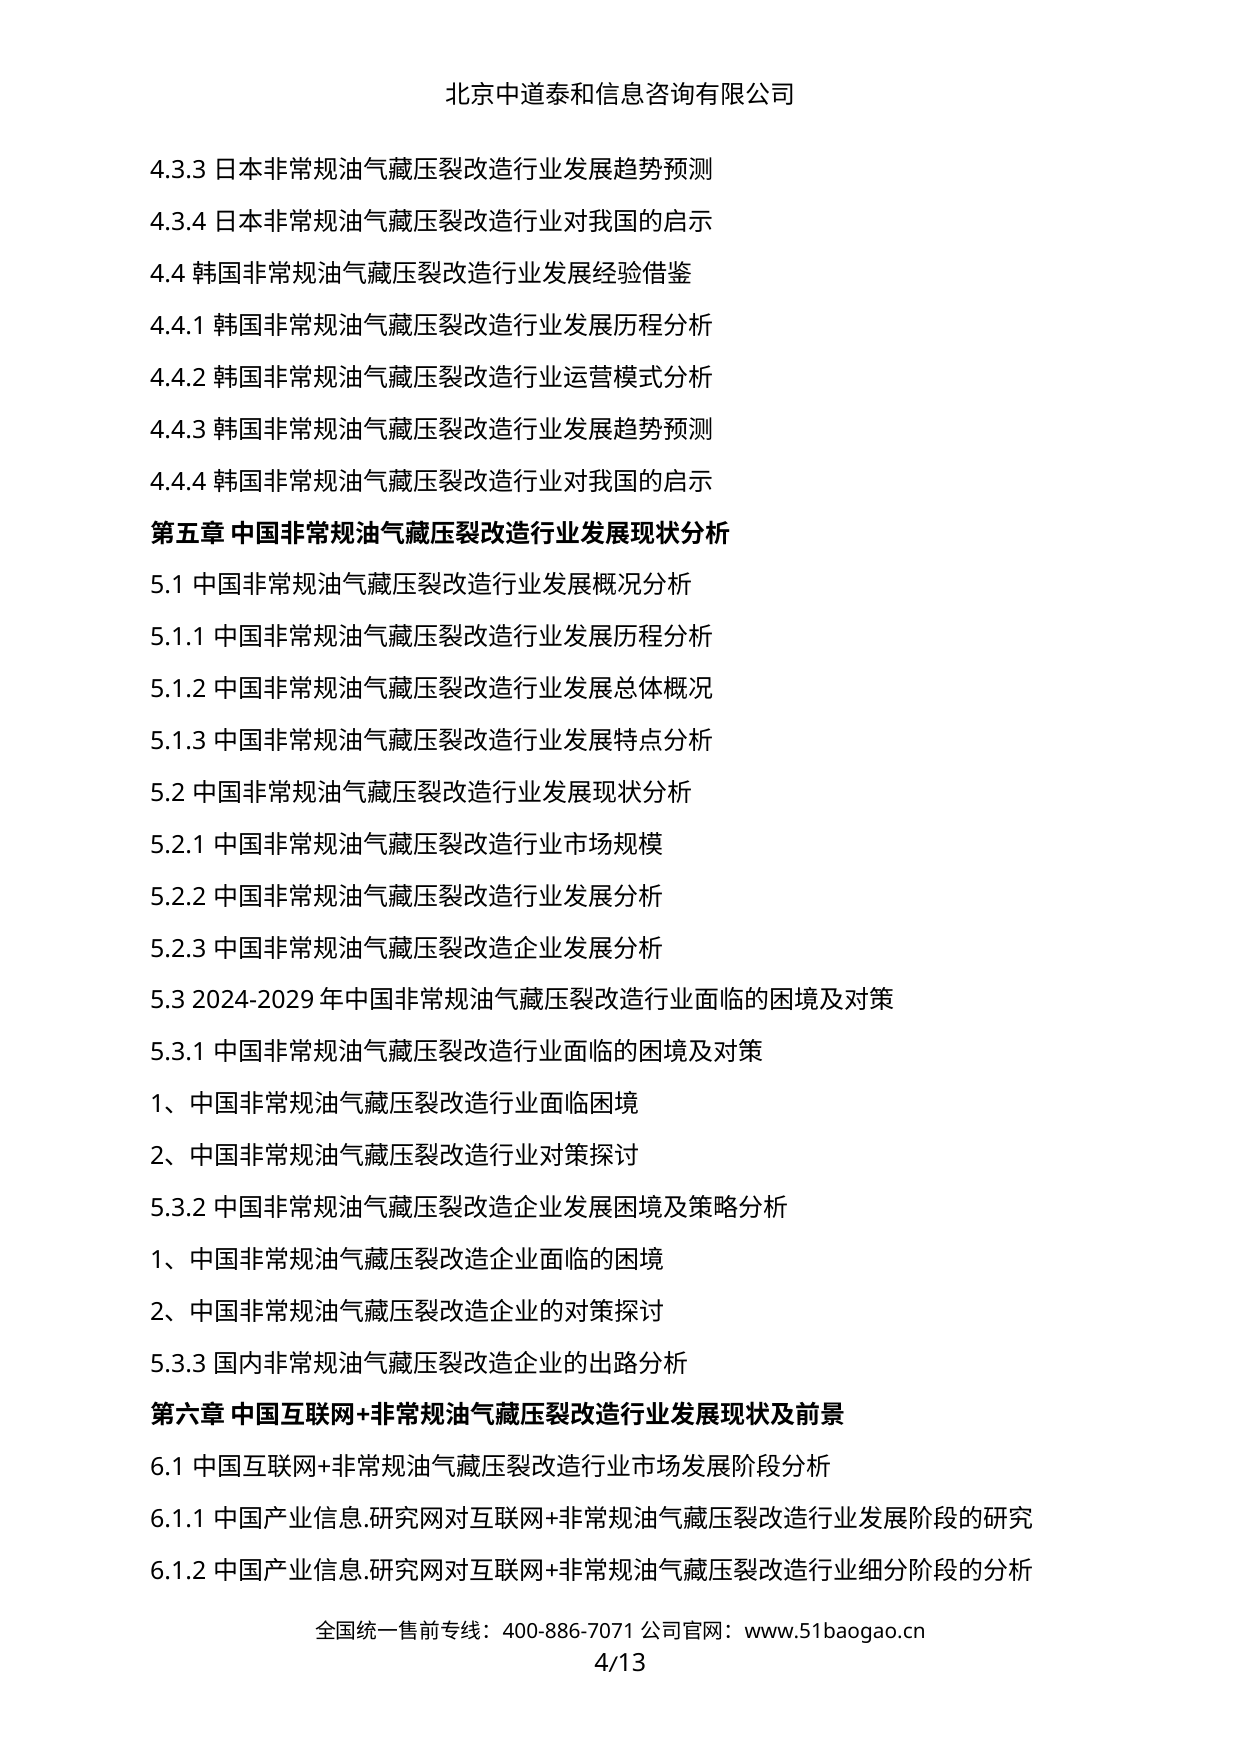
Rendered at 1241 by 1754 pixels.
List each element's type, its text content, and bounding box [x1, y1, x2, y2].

text 4.3.4 日本非常规油气藏压裂改造行业对我国的启示 [150, 202, 1090, 238]
text 5.3.2 中国非常规油气藏压裂改造企业发展困境及策略分析 [150, 1187, 1090, 1224]
text 4.4.3 韩国非常规油气藏压裂改造行业发展趋势预测 [150, 409, 1090, 446]
text 1、中国非常规油气藏压裂改造企业面临的困境 [150, 1239, 1090, 1276]
text 第六章 中国互联网+非常规油气藏压裂改造行业发展现状及前景 [150, 1395, 1090, 1431]
text 第五章 中国非常规油气藏压裂改造行业发展现状分析 [150, 513, 1090, 549]
text 6.1.1 中国产业信息.研究网对互联网+非常规油气藏压裂改造行业发展阶段的研究 [150, 1499, 1090, 1535]
text 4.4 韩国非常规油气藏压裂改造行业发展经验借鉴 [150, 254, 1090, 290]
text 4.3.3 日本非常规油气藏压裂改造行业发展趋势预测 [150, 150, 1090, 186]
text 5.2.1 中国非常规油气藏压裂改造行业市场规模 [150, 824, 1090, 861]
text 5.3.3 国内非常规油气藏压裂改造企业的出路分析 [150, 1343, 1090, 1379]
text 2、中国非常规油气藏压裂改造企业的对策探讨 [150, 1291, 1090, 1327]
text 6.1.2 中国产业信息.研究网对互联网+非常规油气藏压裂改造行业细分阶段的分析 [150, 1551, 1090, 1587]
text 5.1.3 中国非常规油气藏压裂改造行业发展特点分析 [150, 721, 1090, 757]
text 5.1.2 中国非常规油气藏压裂改造行业发展总体概况 [150, 669, 1090, 705]
text 4.4.2 韩国非常规油气藏压裂改造行业运营模式分析 [150, 357, 1090, 394]
text 5.1.1 中国非常规油气藏压裂改造行业发展历程分析 [150, 617, 1090, 653]
text 2、中国非常规油气藏压裂改造行业对策探讨 [150, 1136, 1090, 1172]
text 4.4.4 韩国非常规油气藏压裂改造行业对我国的启示 [150, 461, 1090, 497]
text 5.3 2024-2029年中国非常规油气藏压裂改造行业面临的困境及对策 [150, 980, 1090, 1016]
text 5.2.2 中国非常规油气藏压裂改造行业发展分析 [150, 876, 1090, 912]
text 5.2.3 中国非常规油气藏压裂改造企业发展分析 [150, 928, 1090, 964]
text 4.4.1 韩国非常规油气藏压裂改造行业发展历程分析 [150, 306, 1090, 342]
text 6.1 中国互联网+非常规油气藏压裂改造行业市场发展阶段分析 [150, 1447, 1090, 1483]
text 5.1 中国非常规油气藏压裂改造行业发展概况分析 [150, 565, 1090, 601]
text 5.2 中国非常规油气藏压裂改造行业发展现状分析 [150, 772, 1090, 809]
text 5.3.1 中国非常规油气藏压裂改造行业面临的困境及对策 [150, 1032, 1090, 1068]
text 1、中国非常规油气藏压裂改造行业面临困境 [150, 1084, 1090, 1120]
